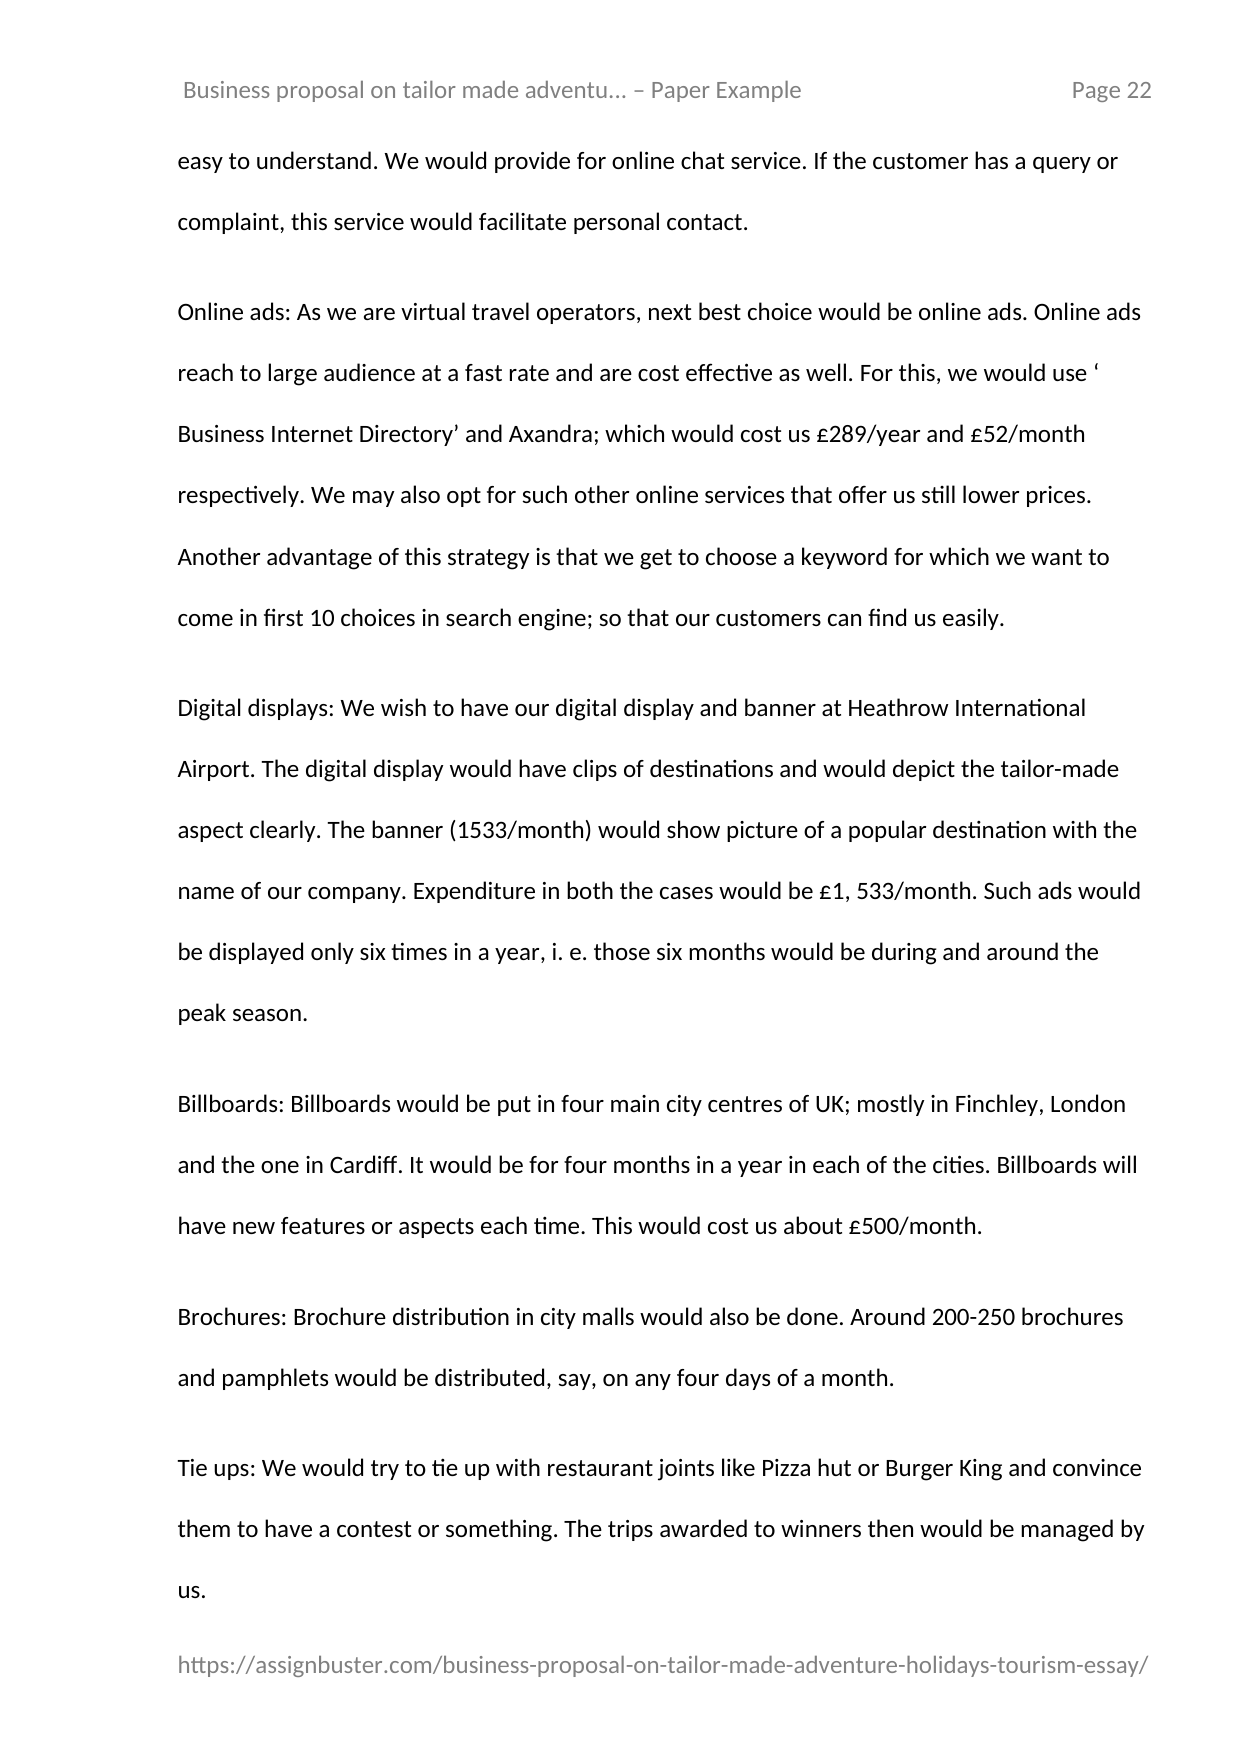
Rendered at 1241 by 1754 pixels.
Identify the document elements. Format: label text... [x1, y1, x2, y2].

text Brochures: Brochure distribution in city malls would also be done. Around 200-250 brochures and pamphlets would be distributed, say, on any four days of a month. [177, 1301, 1152, 1392]
text Tie ups: We would try to tie up with restaurant joints like Pizza hut or Burger King and convince them to have a contest or something. The trips awarded to winners then would be managed by us. [177, 1452, 1152, 1605]
text Digital displays: We wish to have our digital display and banner at Heathrow International Airport. The digital display would have clips of destinations and would depict the tailor-made aspect clearly. The banner (1533/month) would show picture of a popular destination with the name of our company. Expenditure in both the cases would be £1, 533/month. Such ads would be displayed only six times in a year, i. e. those six months would be during and around the peak season. [177, 692, 1152, 1028]
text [177, 145, 1152, 237]
text Billboards: Billboards would be put in four main city centres of UK; mostly in Finchley, London and the one in Cardiff. It would be for four months in a year in each of the cities. Billboards will have new features or aspects each time. This would cost us about £500/month. [177, 1088, 1152, 1241]
text Online ads: As we are virtual travel operators, next best choice would be online ads. Online ads reach to large audience at a fast rate and are cost effective as well. For this, we would use ‘ Business Internet Directory’ and Axandra; which would cost us £289/year and £52/month respectively. We may also opt for such other online services that offer us still lower prices. Another advantage of this strategy is that we get to choose a keyword for which we want to come in first 10 choices in search engine; so that our customers can find us easily. [177, 297, 1152, 632]
